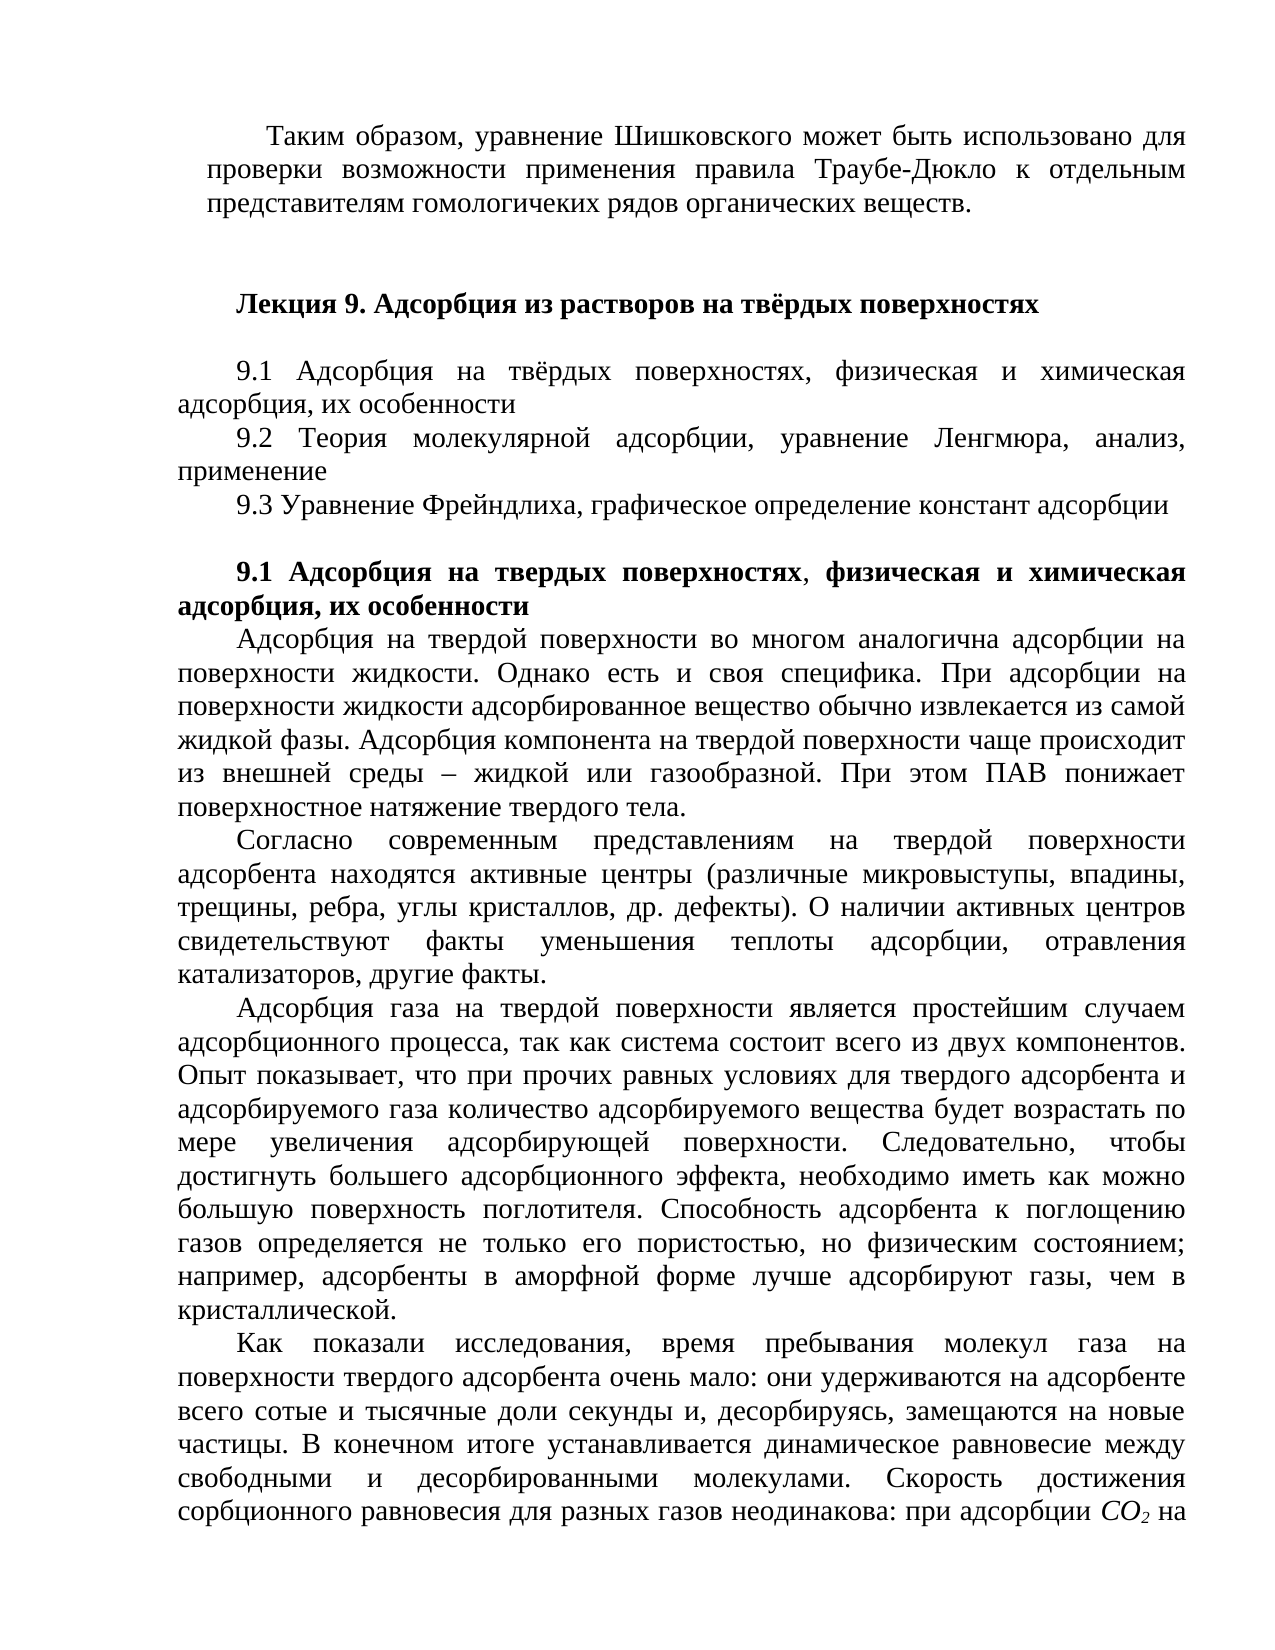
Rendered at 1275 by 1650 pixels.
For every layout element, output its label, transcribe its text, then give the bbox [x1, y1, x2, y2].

text 9.1 Адсорбция на твёрдых поверхностях, физическая и химическая адсорбция, их особенности [177, 353, 1186, 420]
text Согласно современным представлениям на твердой поверхности адсорбента находятся активные центры (различные микровыступы, впадины, трещины, ребра, углы кристаллов, др. дефекты). О наличии активных центров свидетельствуют факты уменьшения теплоты адсорбции, отравления катализаторов, другие факты. [177, 822, 1186, 990]
text 9.2 Теория молекулярной адсорбции, уравнение Ленгмюра, анализ, применение [177, 420, 1186, 487]
text 9.3 Уравнение Фрейндлиха, графическое определение констант адсорбции [177, 487, 1186, 521]
text Лекция 9. Адсорбция из растворов на твёрдых поверхностях [177, 286, 1186, 319]
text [177, 1326, 1186, 1527]
text Адсорбция на твердой поверхности во многом аналогична адсорбции на поверхности жидкости. Однако есть и своя специфика. При адсорбции на поверхности жидкости адсорбированное вещество обычно извлекается из самой жидкой фазы. Адсорбция компонента на твердой поверхности чаще происходит из внешней среды – жидкой или газообразной. При этом ПАВ понижает поверхностное натяжение твердого тела. [177, 621, 1186, 822]
text Таким образом, уравнение Шишковского может быть использовано для проверки возможности применения правила Траубе-Дюкло к отдельным представителям гомологичеких рядов органических веществ. [207, 118, 1186, 219]
text 9.1 Адсорбция на твердых поверхностях, физическая и химическая адсорбция, их особенности [177, 554, 1186, 621]
text Адсорбция газа на твердой поверхности является простейшим случаем адсорбционного процесса, так как система состоит всего из двух компонентов. Опыт показывает, что при прочих равных условиях для твердого адсорбента и адсорбируемого газа количество адсорбируемого вещества будет возрастать по мере увеличения адсорбирующей поверхности. Следовательно, чтобы достигнуть большего адсорбционного эффекта, необходимо иметь как можно большую поверхность поглотителя. Способность адсорбента к поглощению газов определяется не только его пористостью, но физическим состоянием; например, адсорбенты в аморфной форме лучше адсорбируют газы, чем в кристаллической. [177, 990, 1186, 1326]
